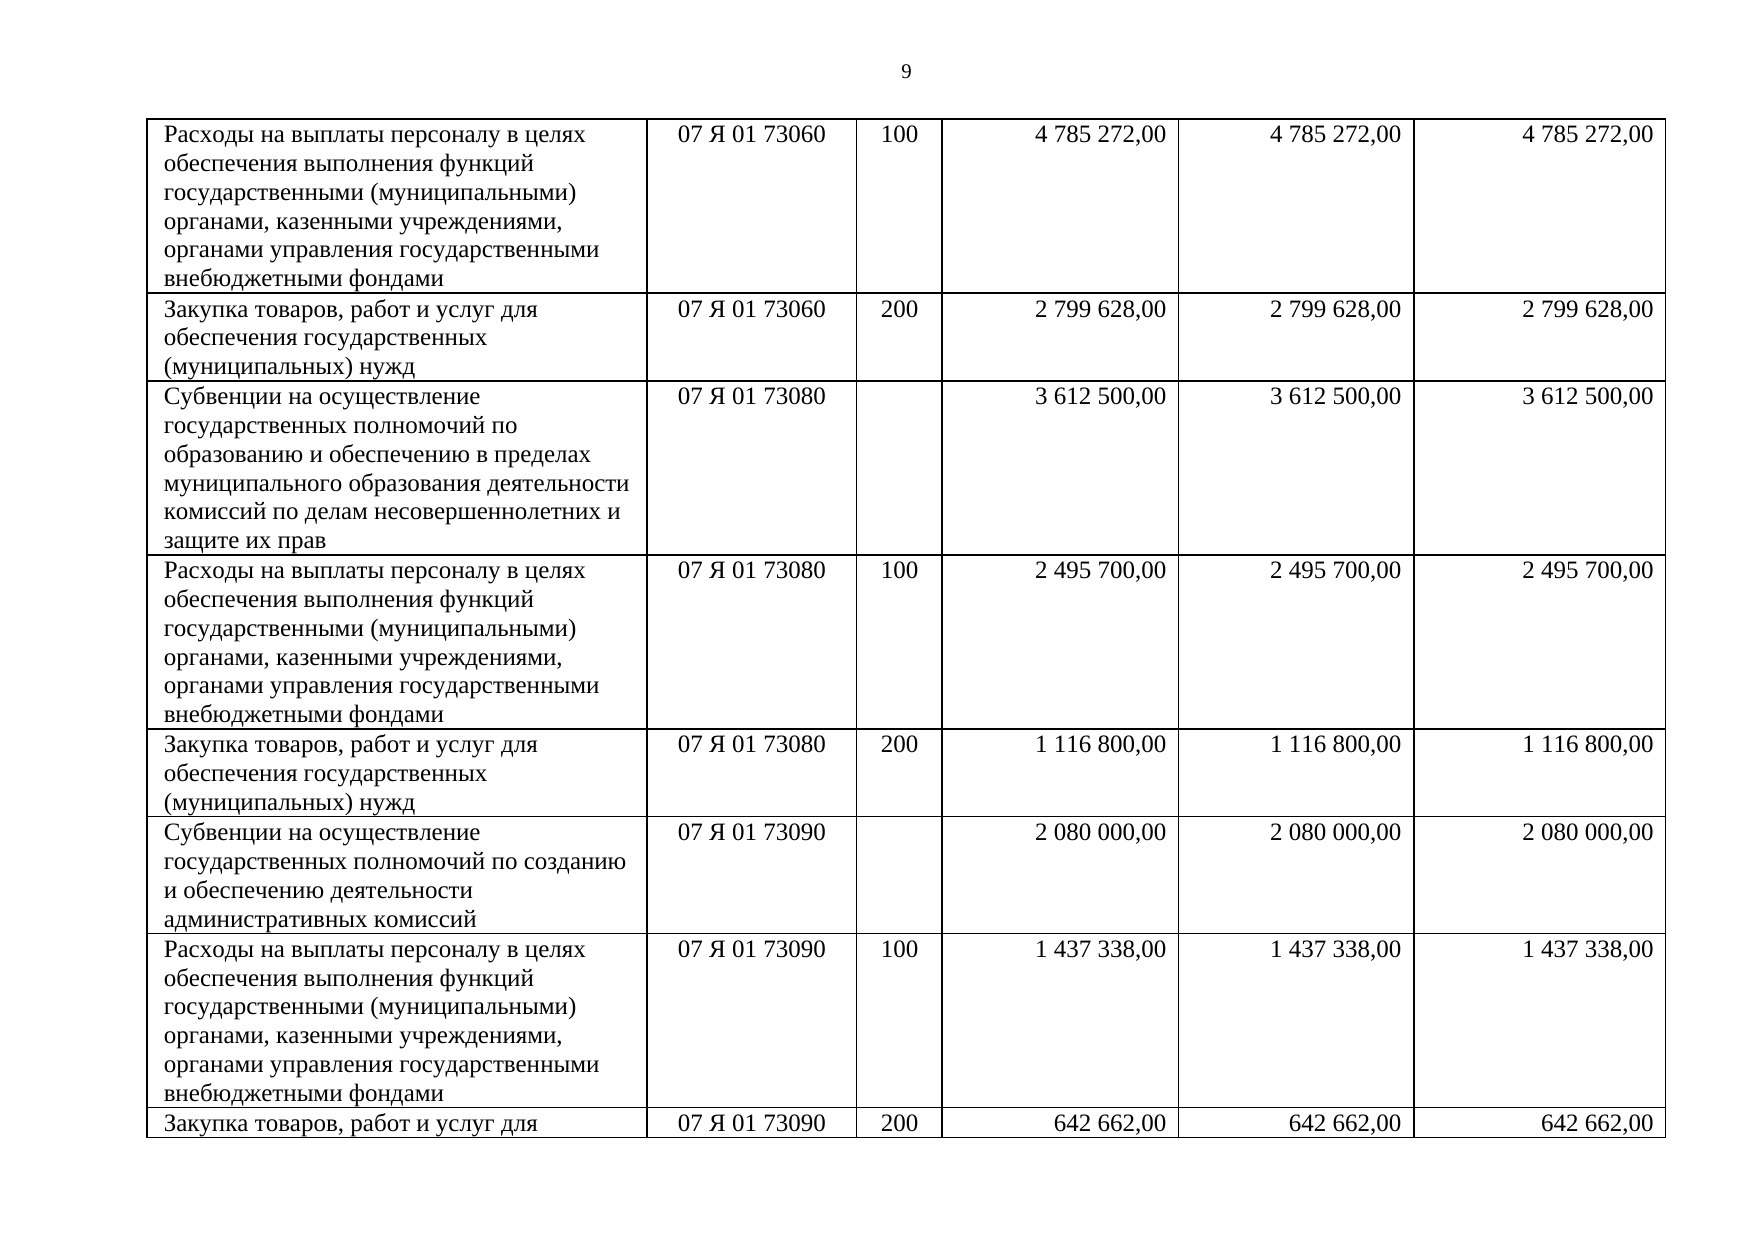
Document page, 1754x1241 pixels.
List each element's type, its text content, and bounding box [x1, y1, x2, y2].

table_cell 07 Я 01 73090 [648, 817, 856, 932]
table_cell 2 080 000,00 [1415, 817, 1665, 932]
table_cell 2 080 000,00 [1179, 817, 1413, 932]
table_cell 3 612 500,00 [1415, 382, 1665, 554]
table_cell 07 Я 01 73060 [648, 120, 856, 292]
table_cell 2 495 700,00 [1179, 556, 1413, 728]
table_cell 07 Я 01 73060 [648, 294, 856, 380]
table_cell 2 080 000,00 [943, 817, 1178, 932]
table_cell Субвенции на осуществление государственных полномочий по созданию и обеспечению деятельности административных комиссий [148, 817, 646, 932]
table_cell 1 116 800,00 [943, 730, 1178, 816]
table_cell Расходы на выплаты персоналу в целях обеспечения выполнения функций государственными (муниципальными) органами, казенными учреждениями, органами управления государственными внебюджетными фондами [148, 120, 646, 292]
table_cell 100 [857, 934, 941, 1106]
table_cell [857, 817, 941, 932]
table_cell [148, 1108, 646, 1137]
table_cell 100 [857, 120, 941, 292]
table_cell 07 Я 01 73080 [648, 382, 856, 554]
table_cell 2 495 700,00 [1415, 556, 1665, 728]
table_cell 3 612 500,00 [1179, 382, 1413, 554]
table_cell 1 116 800,00 [1415, 730, 1665, 816]
table_cell 2 799 628,00 [1179, 294, 1413, 380]
table_cell 07 Я 01 73080 [648, 730, 856, 816]
table_cell 642 662,00 [1415, 1108, 1665, 1137]
table_cell 642 662,00 [943, 1108, 1178, 1137]
table_cell Закупка товаров, работ и услуг для обеспечения государственных (муниципальных) нужд [148, 294, 646, 380]
table_cell Расходы на выплаты персоналу в целях обеспечения выполнения функций государственными (муниципальными) органами, казенными учреждениями, органами управления государственными внебюджетными фондами [148, 556, 646, 728]
table_cell 200 [857, 1108, 941, 1137]
table_cell 200 [857, 294, 941, 380]
table_cell 2 799 628,00 [1415, 294, 1665, 380]
table_cell [857, 382, 941, 554]
table_cell 4 785 272,00 [943, 120, 1178, 292]
table_cell 07 Я 01 73090 [648, 934, 856, 1106]
table_cell 200 [857, 730, 941, 816]
table_cell 1 437 338,00 [1179, 934, 1413, 1106]
table_cell 4 785 272,00 [1415, 120, 1665, 292]
table_cell 2 495 700,00 [943, 556, 1178, 728]
table_cell 07 Я 01 73090 [648, 1108, 856, 1137]
table_cell 2 799 628,00 [943, 294, 1178, 380]
table_cell 07 Я 01 73080 [648, 556, 856, 728]
table_cell 3 612 500,00 [943, 382, 1178, 554]
table_cell Субвенции на осуществление государственных полномочий по образованию и обеспечению в пределах муниципального образования деятельности комиссий по делам несовершеннолетних и защите их прав [148, 382, 646, 554]
table_cell 4 785 272,00 [1179, 120, 1413, 292]
table_cell 100 [857, 556, 941, 728]
table_cell 1 437 338,00 [1415, 934, 1665, 1106]
table_cell Расходы на выплаты персоналу в целях обеспечения выполнения функций государственными (муниципальными) органами, казенными учреждениями, органами управления государственными внебюджетными фондами [148, 934, 646, 1106]
table_cell 642 662,00 [1179, 1108, 1413, 1137]
table_cell 1 116 800,00 [1179, 730, 1413, 816]
table_cell Закупка товаров, работ и услуг для обеспечения государственных (муниципальных) нужд [148, 730, 646, 816]
table_cell 1 437 338,00 [943, 934, 1178, 1106]
